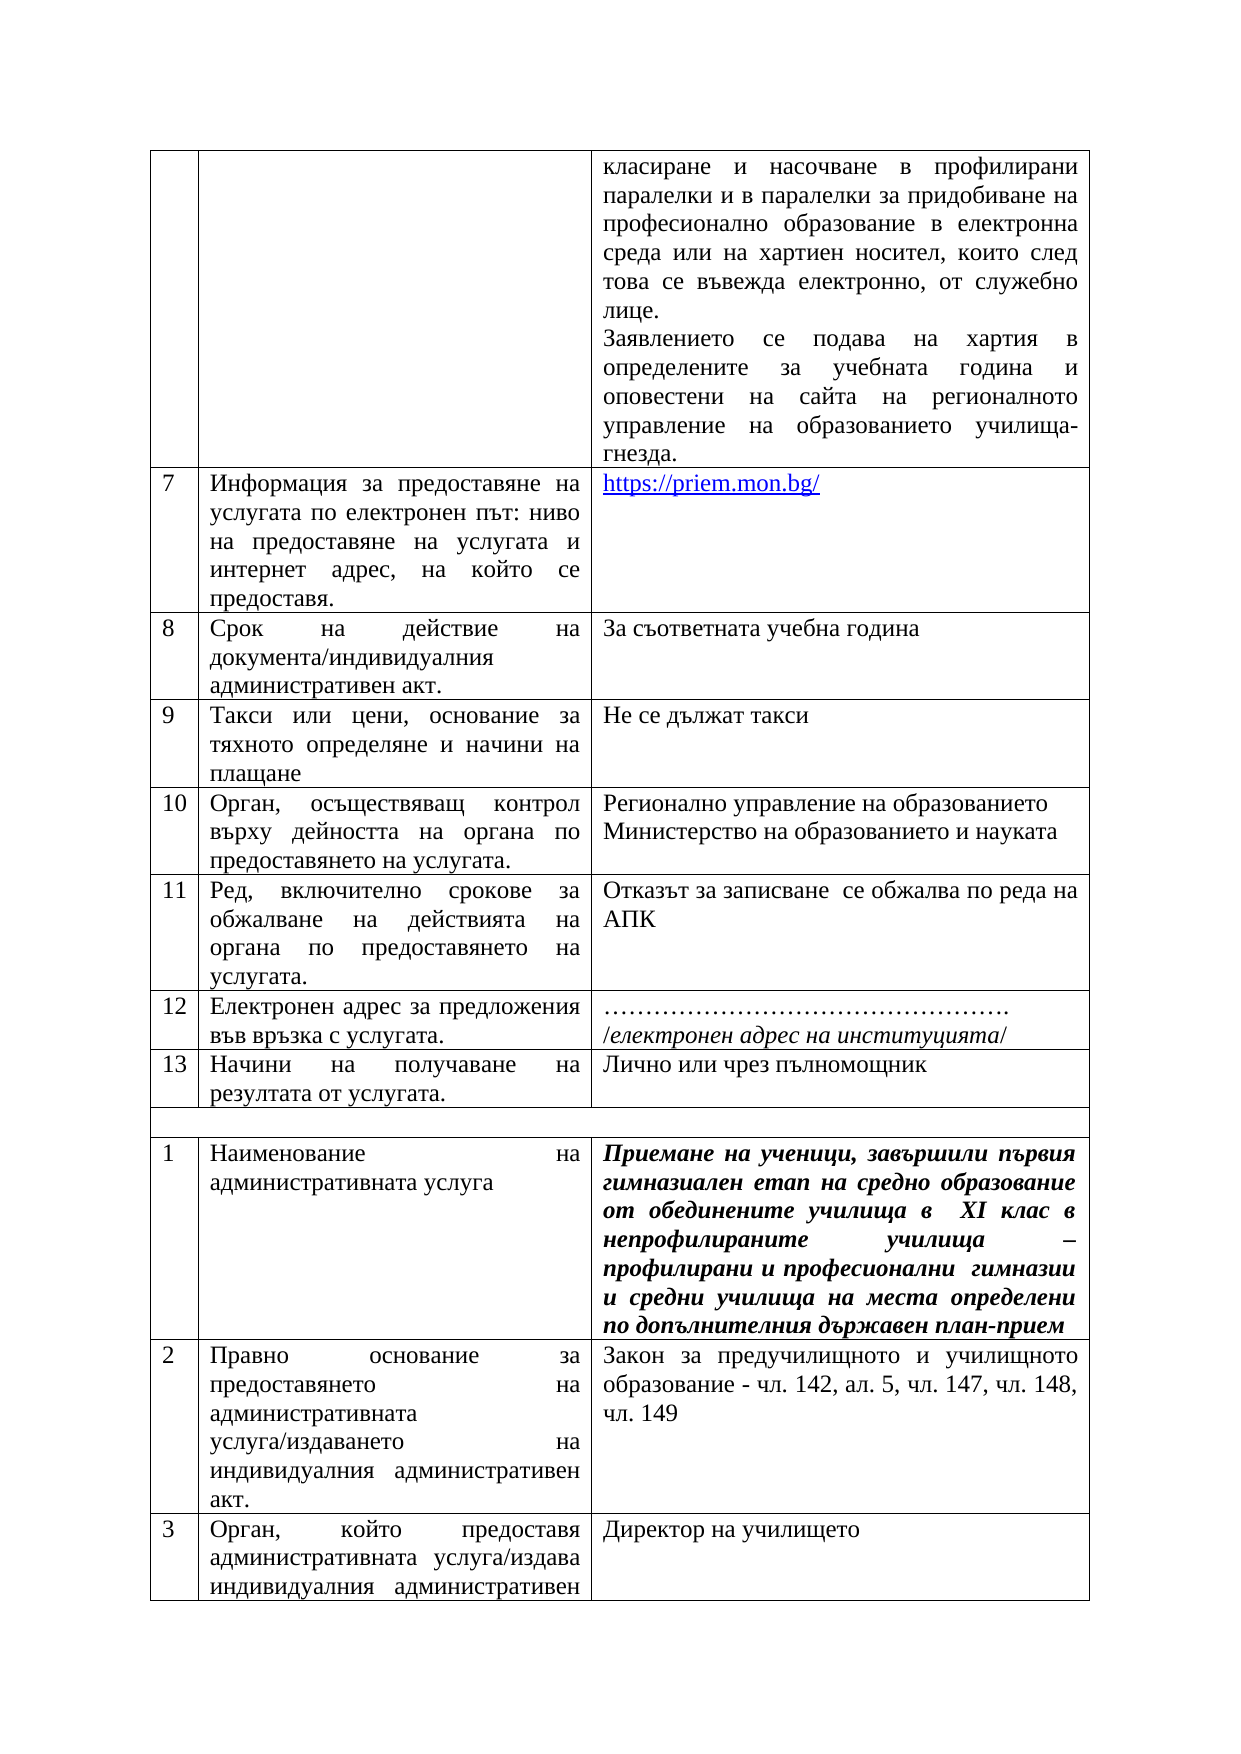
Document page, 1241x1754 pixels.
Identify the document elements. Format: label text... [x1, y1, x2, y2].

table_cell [592, 151, 1089, 467]
table_cell 12 [151, 991, 198, 1048]
table_cell 7 [151, 468, 198, 612]
table_cell За съответната учебна година [592, 613, 1089, 699]
table_cell Ред, включително срокове за обжалване на действията на органа по предоставянето на услугата. [199, 875, 591, 990]
table_cell Срок на действие на документа/индивидуалния административен акт. [199, 613, 591, 699]
table_cell Отказът за записване се обжалва по реда на АПК [592, 875, 1089, 990]
table_cell Приемане на ученици, завършили първия гимназиален етап на средно образование от обединените училища в XI клас в непрофилираните училища – профилирани и професионални гимназии и средни училища на места определени по допълнителния държавен план-прием [592, 1138, 1089, 1339]
table_cell Начини на получаване на резултата от услугата. [199, 1050, 591, 1107]
table_cell 8 [151, 613, 198, 699]
table_cell Наименование на административната услуга [199, 1138, 591, 1339]
table_cell 6 [151, 151, 198, 467]
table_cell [199, 151, 591, 467]
table_cell Такси или цени, основание за тяхното определяне и начини на плащане [199, 700, 591, 787]
table_cell Не се дължат такси [592, 700, 1089, 787]
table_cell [592, 1514, 1089, 1600]
table_cell 11 [151, 875, 198, 990]
table_cell 1 [151, 1138, 198, 1339]
table_cell 13 [151, 1050, 198, 1107]
table_cell Лично или чрез пълномощник [592, 1050, 1089, 1107]
table_cell 3 [151, 1514, 198, 1600]
table_cell Електронен адрес за предложения във връзка с услугата. [199, 991, 591, 1048]
table_cell https://priem.mon.bg/ [592, 468, 1089, 612]
table_cell Регионално управление на образованието Министерство на образованието и науката [592, 788, 1089, 874]
table_cell …………………………………………. /електронен адрес на институцията/ [592, 991, 1089, 1048]
table_cell Закон за предучилищното и училищното образование - чл. 142, ал. 5, чл. 147, чл. 148, чл. 149 [592, 1340, 1089, 1513]
table_cell 2 [151, 1340, 198, 1513]
table_cell 9 [151, 700, 198, 787]
table_cell Информация за предоставяне на услугата по електронен път: ниво на предоставяне на услугата и интернет адрес, на който се предоставя. [199, 468, 591, 612]
table_cell 10 [151, 788, 198, 874]
table_cell Правно основание за предоставянето на административната услуга/издаването на индивидуалния административен акт. [199, 1340, 591, 1513]
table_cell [199, 1514, 591, 1600]
table_cell [151, 1108, 1089, 1137]
table_cell Орган, осъществяващ контрол върху дейността на органа по предоставянето на услугата. [199, 788, 591, 874]
